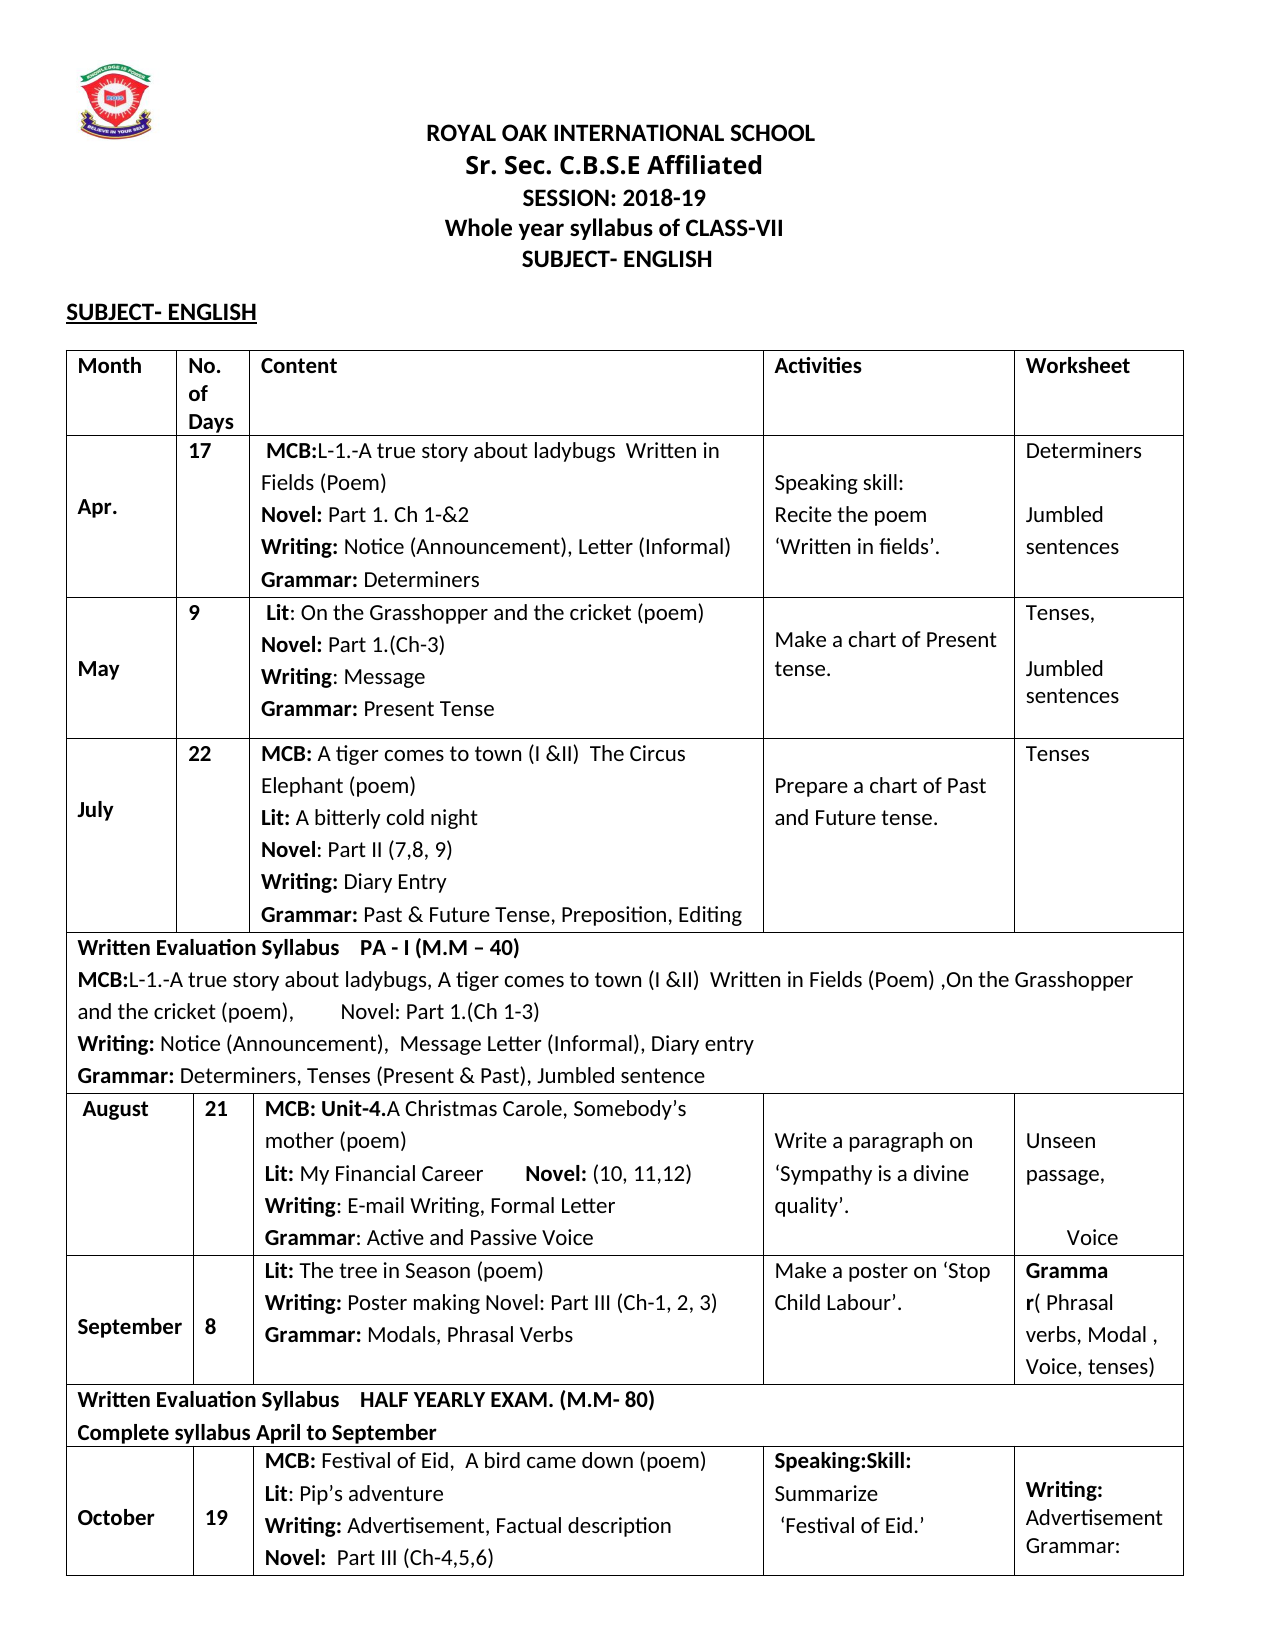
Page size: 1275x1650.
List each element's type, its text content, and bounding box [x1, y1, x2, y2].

text ROYAL OAK INTERNATIONAL SCHOOL [66, 60, 1162, 148]
table_cell September [67, 1256, 193, 1384]
table_cell Written Evaluation Syllabus HALF YEARLY EXAM. (M.M- 80) Complete syllabus April to September [67, 1385, 1183, 1446]
table_cell 21 [194, 1094, 253, 1255]
table_header Worksheet [1015, 351, 1183, 435]
table_cell May [67, 598, 176, 738]
table_cell Determiners Jumbled sentences [1015, 436, 1183, 597]
table_cell 9 [177, 598, 249, 738]
table_cell Grammar( Phrasal verbs, Modal , Voice, tenses) [1015, 1256, 1183, 1384]
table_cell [1015, 1447, 1183, 1575]
text SUBJECT- ENGLISH [66, 296, 1162, 327]
table_cell MCB:L-1.-A true story about ladybugs Written in Fields (Poem) Novel: Part 1. Ch 1-&2 Writing: Notice (Announcement), Letter (Informal) Grammar: Determiners [250, 436, 763, 597]
table_cell MCB: A tiger comes to town (I &II) The Circus Elephant (poem) Lit: A bitterly cold night Novel: Part II (7,8, 9) Writing: Diary Entry Grammar: Past & Future Tense, Preposition, Editing [250, 739, 763, 932]
table_cell Apr. [67, 436, 176, 597]
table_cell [764, 1447, 1014, 1575]
table_cell Write a paragraph on ‘Sympathy is a divine quality’. [764, 1094, 1014, 1255]
text SUBJECT- ENGLISH [66, 243, 1162, 273]
text Whole year syllabus of CLASS-VII [66, 212, 1162, 243]
table_cell August [67, 1094, 193, 1255]
table_header No. of Days [177, 351, 249, 435]
table_cell Speaking skill: Recite the poem ‘Written in fields’. [764, 436, 1014, 597]
table_cell 19 [194, 1447, 253, 1575]
table_cell 17 [177, 436, 249, 597]
table_header Content [250, 351, 763, 435]
table_cell Lit: On the Grasshopper and the cricket (poem) Novel: Part 1.(Ch-3) Writing: Message Grammar: Present Tense [250, 598, 763, 738]
picture [66, 60, 163, 142]
table_header Activities [764, 351, 1014, 435]
table_cell 22 [177, 739, 249, 932]
text Sr. Sec. C.B.S.E Affiliated [66, 148, 1162, 182]
table_cell 8 [194, 1256, 253, 1384]
table_cell Tenses [1015, 739, 1183, 932]
table_cell Prepare a chart of Past and Future tense. [764, 739, 1014, 932]
table_cell Tenses, Jumbled sentences [1015, 598, 1183, 738]
text SESSION: 2018-19 [66, 182, 1162, 212]
table_cell October [67, 1447, 193, 1575]
table_cell Make a poster on ‘Stop Child Labour’. [764, 1256, 1014, 1384]
table_cell July [67, 739, 176, 932]
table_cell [254, 1447, 763, 1575]
table_header Month [67, 351, 176, 435]
table_cell Written Evaluation Syllabus PA - I (M.M – 40) MCB:L-1.-A true story about ladybugs, A tiger comes to town (I &II) Written in Fields (Poem) ,On the Grasshopper and the cricket (poem), Novel: Part 1.(Ch 1-3) Writing: Notice (Announcement), Message Letter (Informal), Diary entry Grammar: Determiners, Tenses (Present & Past), Jumbled sentence [67, 933, 1183, 1093]
table_cell Make a chart of Present tense. [764, 598, 1014, 738]
table_cell MCB: Unit-4.A Christmas Carole, Somebody’s mother (poem) Lit: My Financial Career Novel: (10, 11,12) Writing: E-mail Writing, Formal Letter Grammar: Active and Passive Voice [254, 1094, 763, 1255]
table_cell Unseen passage, Voice [1015, 1094, 1183, 1255]
table_cell Lit: The tree in Season (poem) Writing: Poster making Novel: Part III (Ch-1, 2, 3) Grammar: Modals, Phrasal Verbs [254, 1256, 763, 1384]
